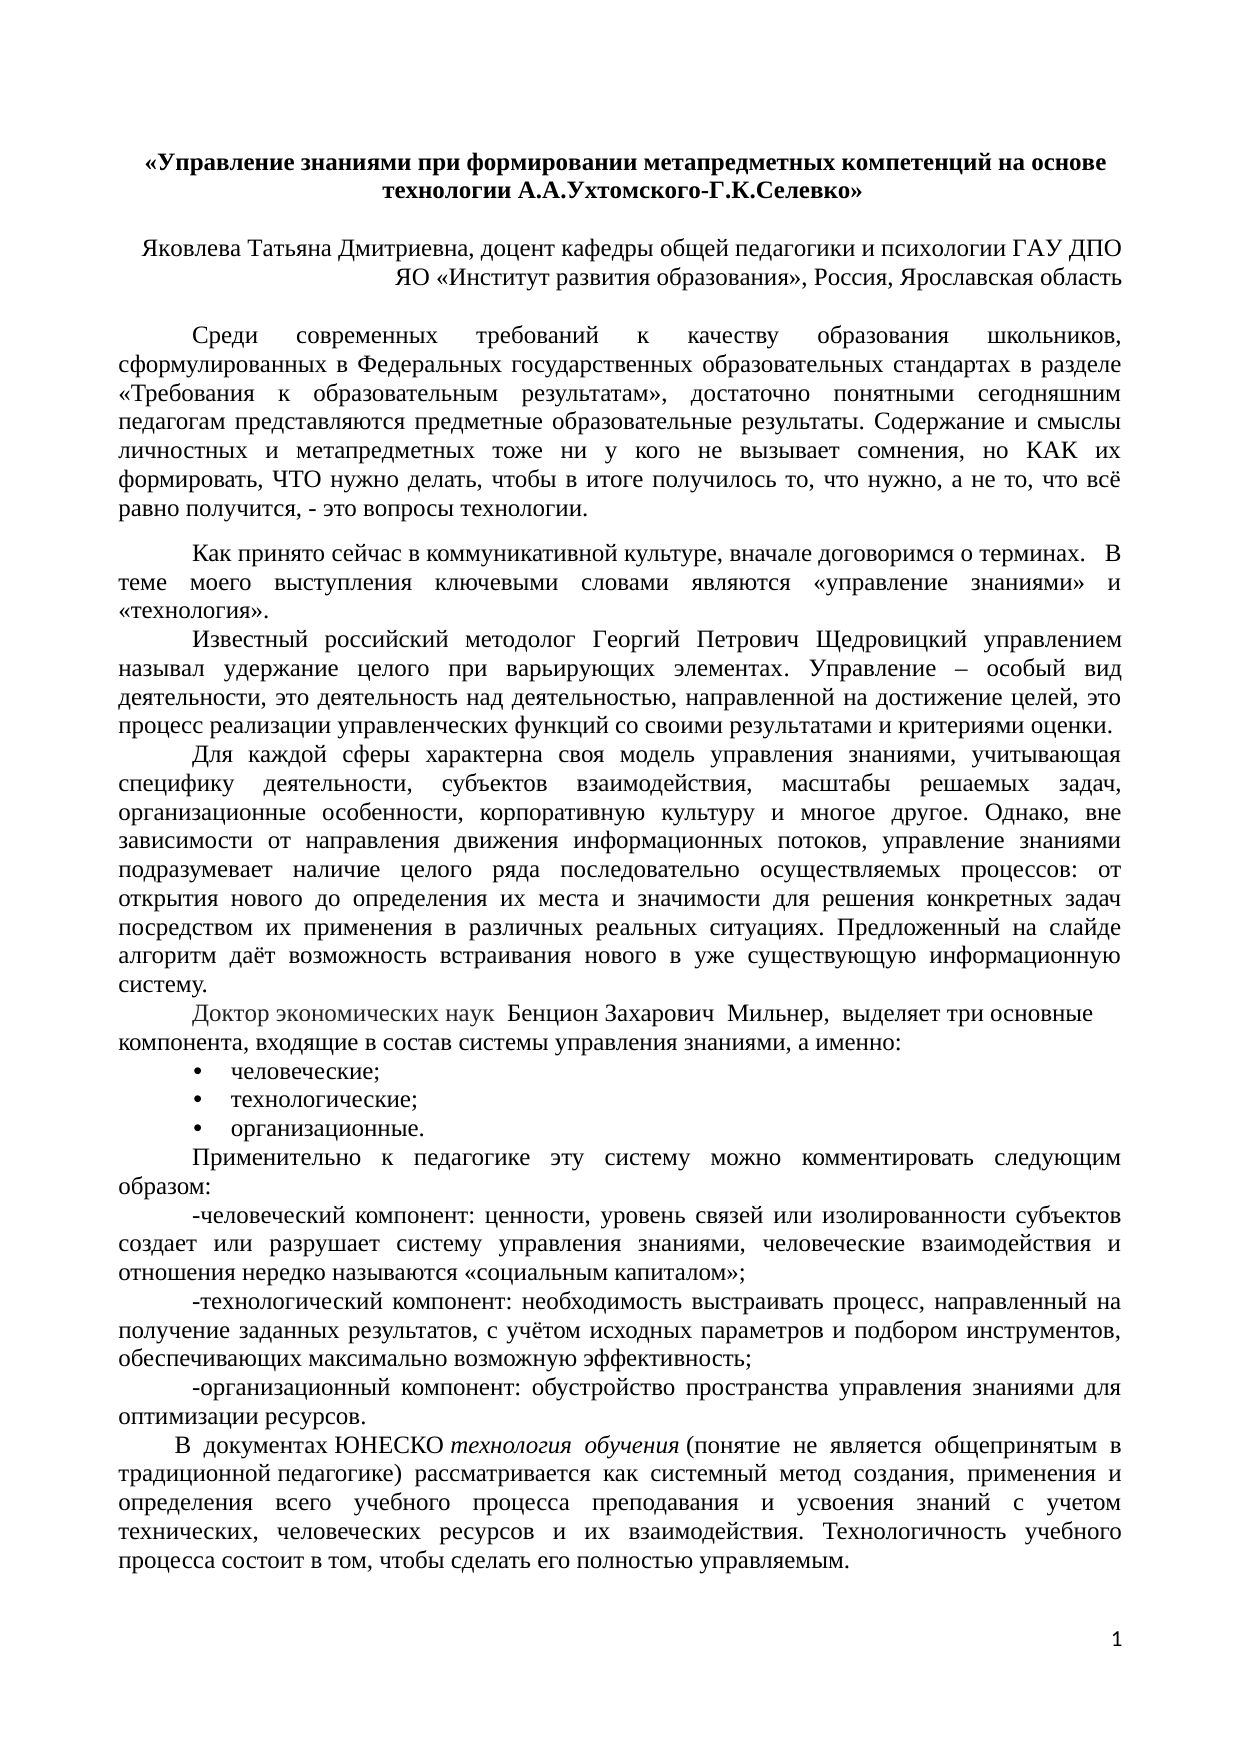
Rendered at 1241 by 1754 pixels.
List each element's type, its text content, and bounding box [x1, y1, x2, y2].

list организационные. [193, 1113, 1122, 1142]
subtitle Известный российский методолог Георгий Петрович Щедровицкий управлением называл удержание целого при варьирующих элементах. Управление – особый вид деятельности, это деятельность над деятельностью, направленной на достижение целей, это процесс реализации управленческих функций со своими результатами и критериями оценки. [118, 624, 1122, 739]
text Для каждой сферы характерна своя модель управления знаниями, учитывающая специфику деятельности, субъектов взаимодействия, масштабы решаемых задач, организационные особенности, корпоративную культуру и многое другое. Однако, вне зависимости от направления движения информационных потоков, управление знаниями подразумевает наличие целого ряда последовательно осуществляемых процессов: от открытия нового до определения их места и значимости для решения конкретных задач посредством их применения в различных реальных ситуациях. Предложенный на слайде алгоритм даёт возможность встраивания нового в уже существующую информационную систему. [118, 739, 1122, 998]
subtitle Доктор экономических наук Бенцион Захарович Мильнер, выделяет три основные компонента, входящие в состав системы управления знаниями, а именно: [118, 998, 1122, 1056]
text В документах ЮНЕСКО технология обучения (понятие не является общепринятым в традиционной педагогике) рассматривается как системный метод создания, применения и определения всего учебного процесса преподавания и усвоения знаний с учетом технических, человеческих ресурсов и их взаимодействия. Технологичность учебного процесса состоит в том, чтобы сделать его полностью управляемым. [118, 1430, 1122, 1573]
text «Управление знаниями при формировании метапредметных компетенций на основе технологии А.А.Ухтомского-Г.К.Селевко» [123, 147, 1122, 204]
list технологические; [193, 1084, 1122, 1113]
text -человеческий компонент: ценности, уровень связей или изолированности субъектов создает или разрушает систему управления знаниями, человеческие взаимодействия и отношения нередко называются «социальным капиталом»; [118, 1200, 1122, 1286]
text Как принято сейчас в коммуникативной культуре, вначале договоримся о терминах. В теме моего выступления ключевыми словами являются «управление знаниями» и «технология». [118, 538, 1122, 624]
list человеческие; [193, 1056, 1122, 1084]
text -технологический компонент: необходимость выстраивать процесс, направленный на получение заданных результатов, с учётом исходных параметров и подбором инструментов, обеспечивающих максимально возможную эффективность; [118, 1286, 1122, 1372]
text Среди современных требований к качеству образования школьников, сформулированных в Федеральных государственных образовательных стандартах в разделе «Требования к образовательным результатам», достаточно понятными сегодняшним педагогам представляются предметные образовательные результаты. Содержание и смыслы личностных и метапредметных тоже ни у кого не вызывает сомнения, но КАК их формировать, ЧТО нужно делать, чтобы в итоге получилось то, что нужно, а не то, что всё равно получится, - это вопросы технологии. [118, 320, 1122, 521]
text Применительно к педагогике эту систему можно комментировать следующим образом: [118, 1142, 1122, 1200]
text -организационный компонент: обустройство пространства управления знаниями для оптимизации ресурсов. [118, 1372, 1122, 1430]
text Яковлева Татьяна Дмитриевна, доцент кафедры общей педагогики и психологии ГАУ ДПО ЯО «Институт развития образования», Россия, Ярославская область [123, 233, 1122, 291]
